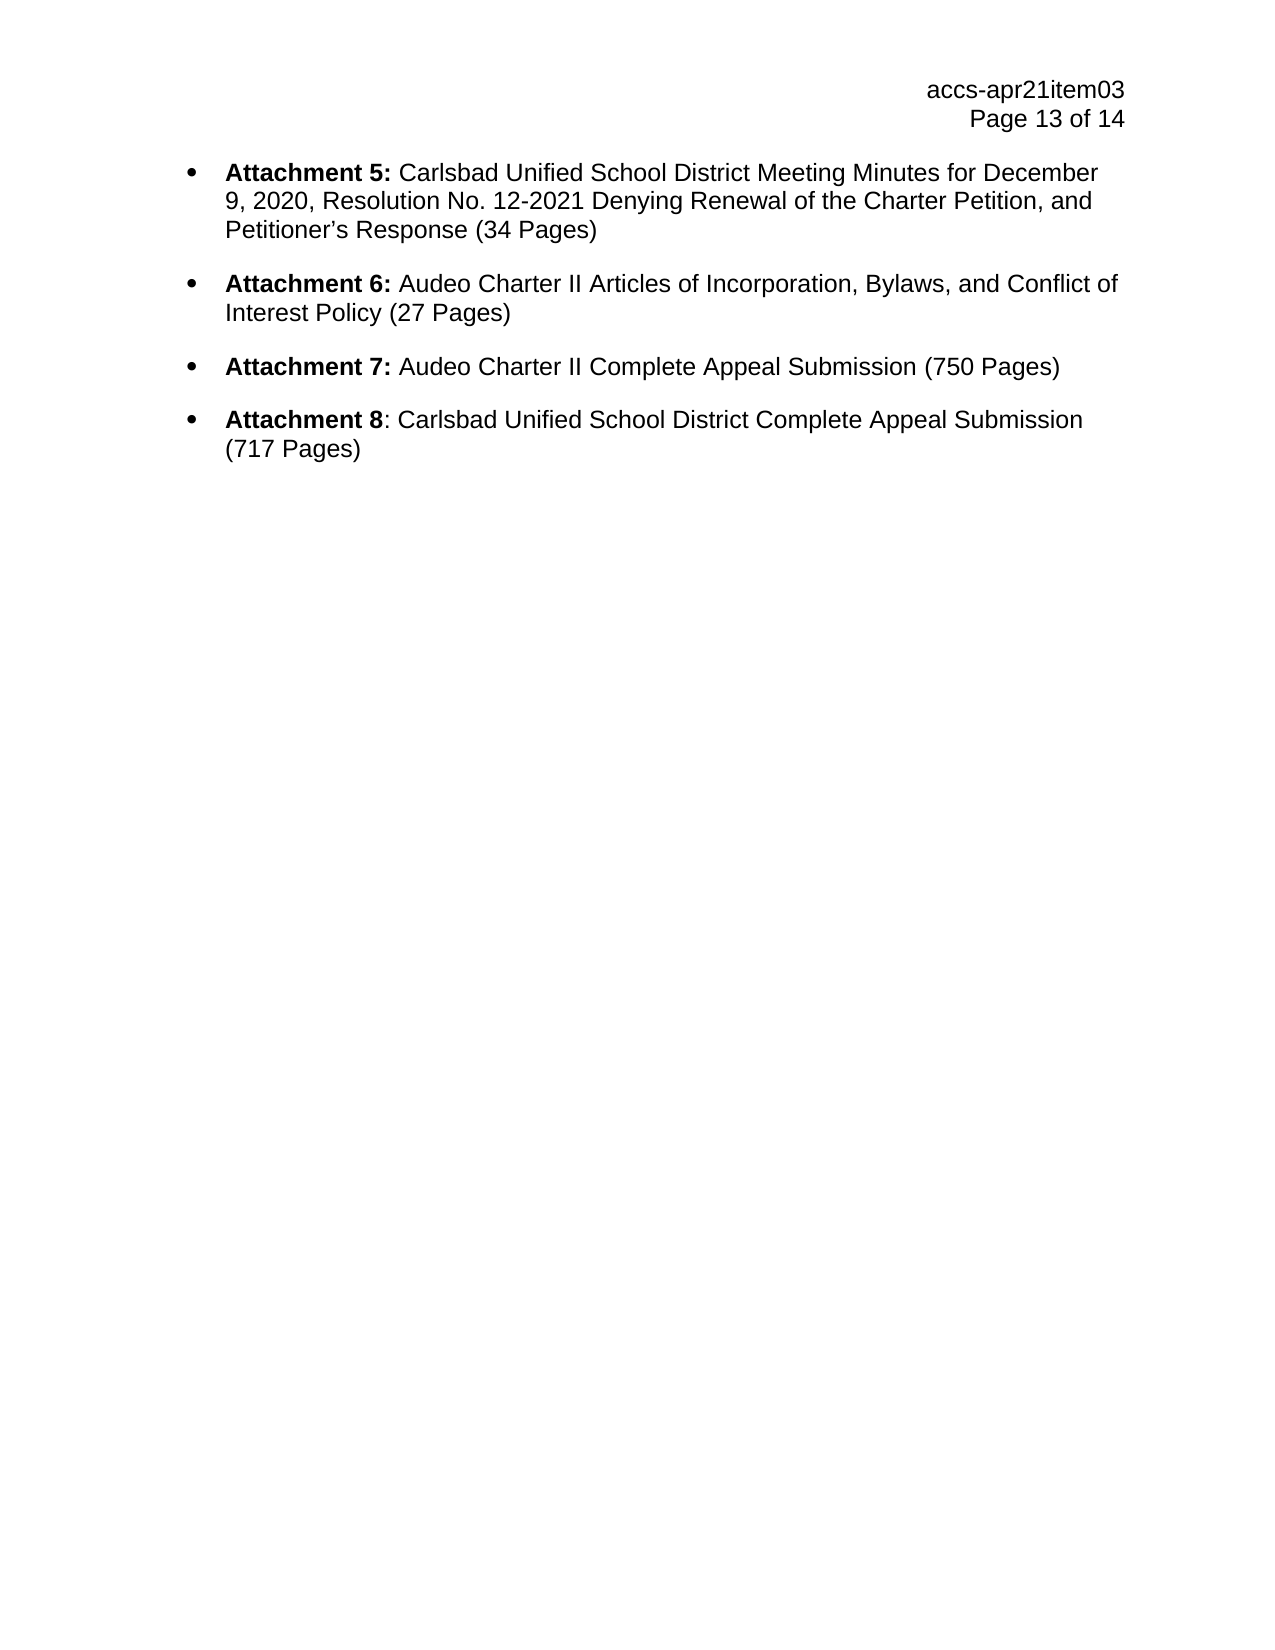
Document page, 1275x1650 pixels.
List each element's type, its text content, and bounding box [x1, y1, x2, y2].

list Attachment 5: Carlsbad Unified School District Meeting Minutes for December 9, 2020, Resolution No. 12-2021 Denying Renewal of the Charter Petition, and Petitioner’s Response (34 Pages) [187, 157, 1125, 244]
list Attachment 8: Carlsbad Unified School District Complete Appeal Submission (717 Pages) [187, 405, 1125, 463]
list Attachment 6: Audeo Charter II Articles of Incorporation, Bylaws, and Conflict of Interest Policy (27 Pages) [187, 269, 1125, 326]
list Attachment 7: Audeo Charter II Complete Appeal Submission (750 Pages) [187, 351, 1125, 380]
